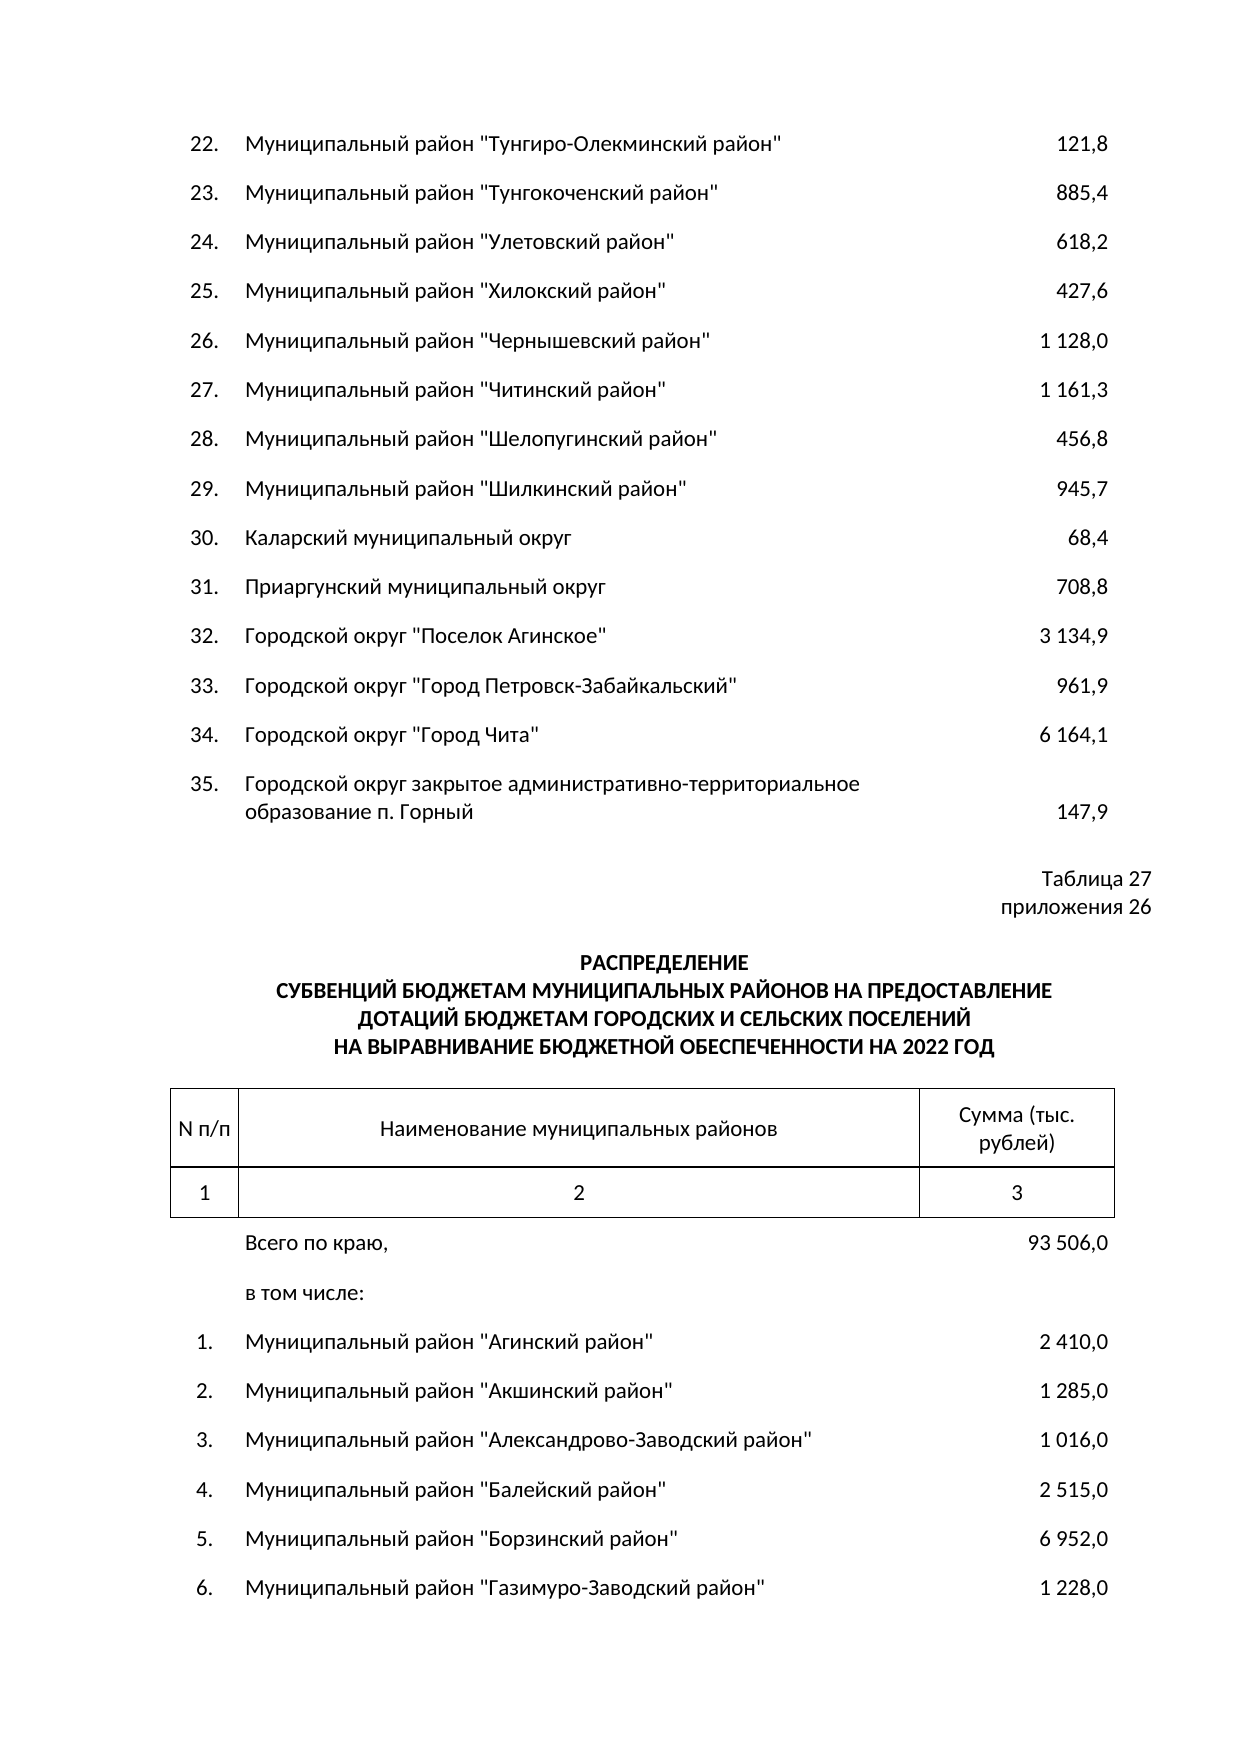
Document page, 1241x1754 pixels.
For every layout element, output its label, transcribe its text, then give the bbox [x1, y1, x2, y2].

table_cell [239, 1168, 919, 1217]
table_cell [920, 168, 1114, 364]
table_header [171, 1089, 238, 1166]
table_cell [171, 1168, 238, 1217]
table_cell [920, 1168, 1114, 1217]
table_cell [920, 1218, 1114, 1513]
text приложения 26 [177, 892, 1152, 920]
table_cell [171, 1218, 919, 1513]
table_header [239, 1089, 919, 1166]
title НА ВЫРАВНИВАНИЕ БЮДЖЕТНОЙ ОБЕСПЕЧЕННОСТИ НА 2022 ГОД [177, 1032, 1152, 1060]
text Таблица 27 [177, 864, 1152, 892]
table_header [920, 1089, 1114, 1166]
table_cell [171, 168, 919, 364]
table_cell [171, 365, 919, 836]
title СУБВЕНЦИЙ БЮДЖЕТАМ МУНИЦИПАЛЬНЫХ РАЙОНОВ НА ПРЕДОСТАВЛЕНИЕ [177, 976, 1152, 1004]
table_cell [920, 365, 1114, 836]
title РАСПРЕДЕЛЕНИЕ [177, 948, 1152, 976]
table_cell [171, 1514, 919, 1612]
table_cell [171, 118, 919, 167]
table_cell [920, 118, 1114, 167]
title ДОТАЦИЙ БЮДЖЕТАМ ГОРОДСКИХ И СЕЛЬСКИХ ПОСЕЛЕНИЙ [177, 1004, 1152, 1032]
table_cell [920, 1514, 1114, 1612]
